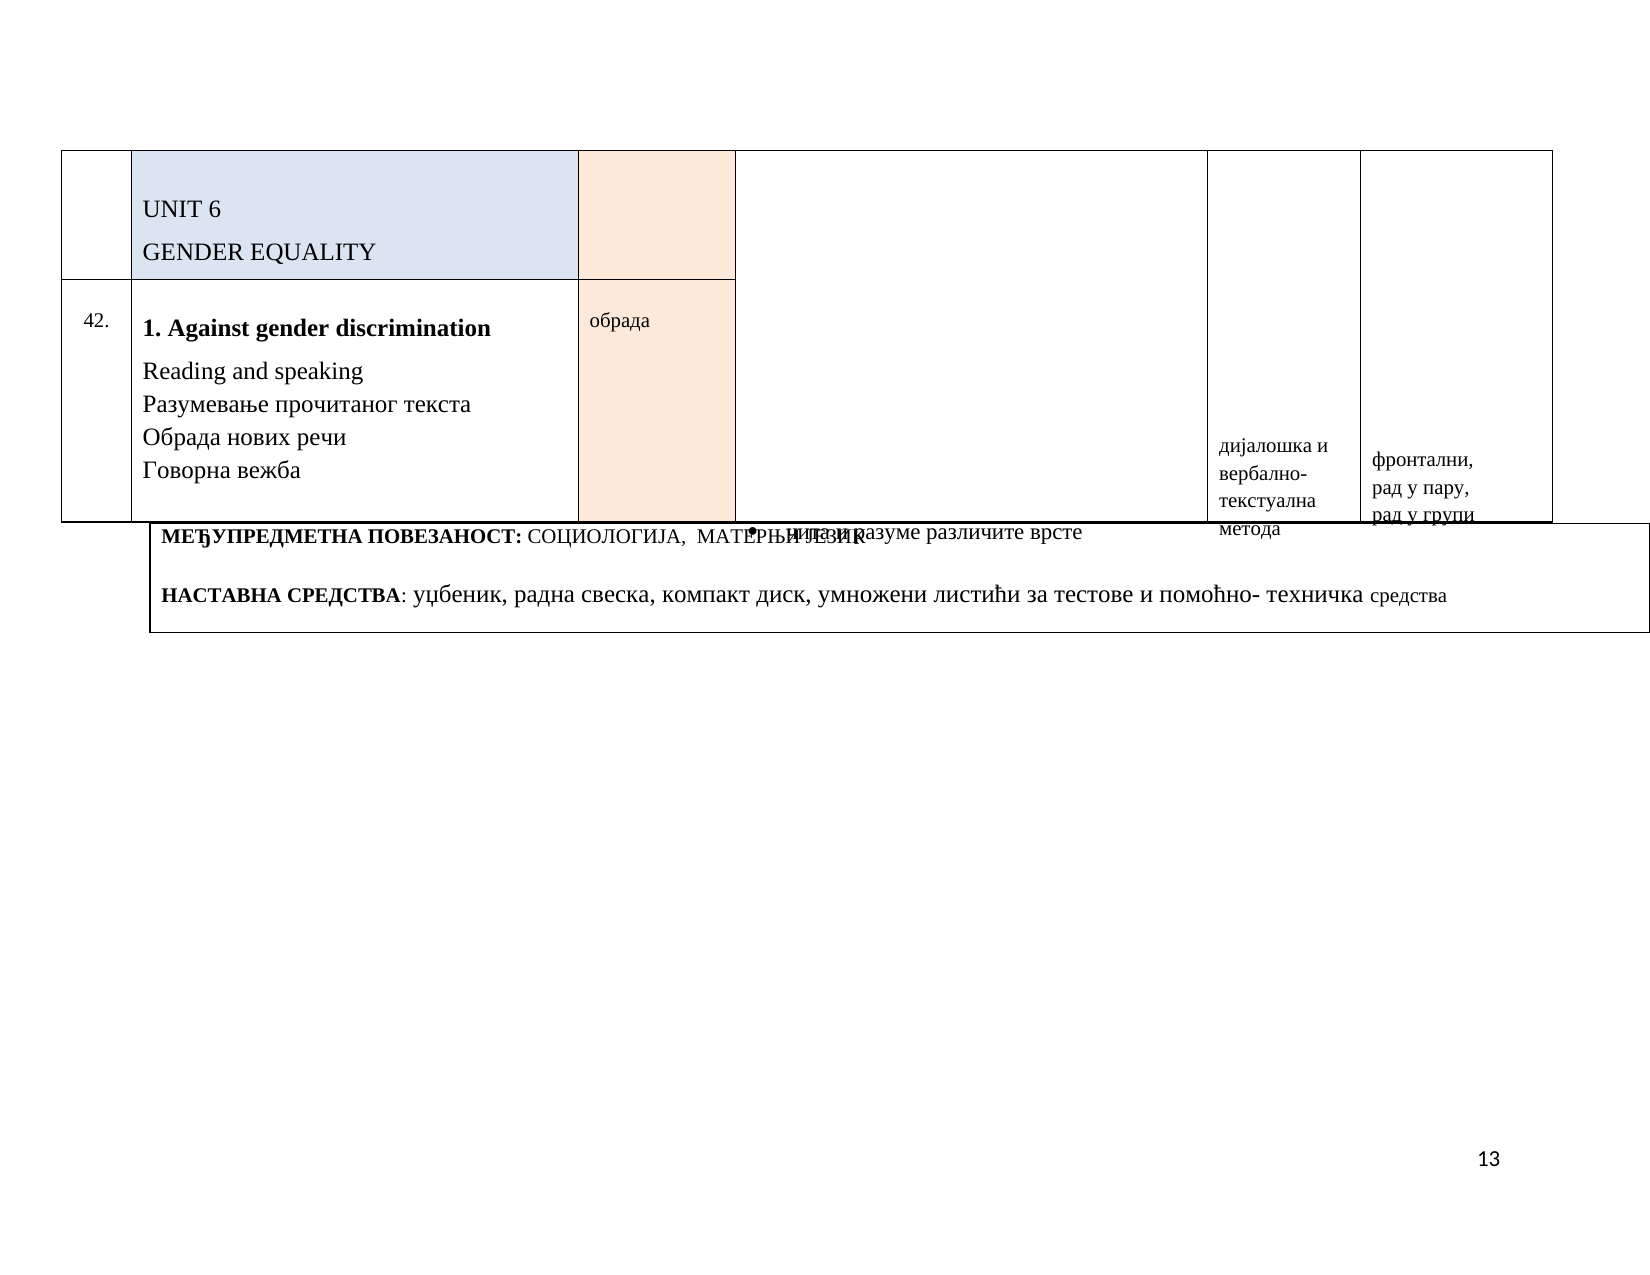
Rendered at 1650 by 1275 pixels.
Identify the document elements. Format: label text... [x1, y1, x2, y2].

table_cell [579, 151, 735, 279]
table_cell [62, 151, 131, 279]
table_cell обрaда [579, 280, 735, 521]
table_cell 42. [62, 280, 131, 521]
table_cell 1. Against gender discrimination Reading and speaking Разумевање прочитаног текста Обрада нових речи Говорна вежба [132, 280, 578, 521]
table_header МЕЂУПРЕДМЕТНА ПОВЕЗАНОСТ: СОЦИОЛОГИЈА, МАТЕРЊИ ЈЕЗИК НАСТАВНА СРЕДСТВА: уџбеник, радна свеска, компакт диск, умножени листићи за тестове и помоћно- техничка средства [151, 524, 1649, 632]
table_cell UNIT 6 GENDER EQUALITY [132, 151, 578, 279]
